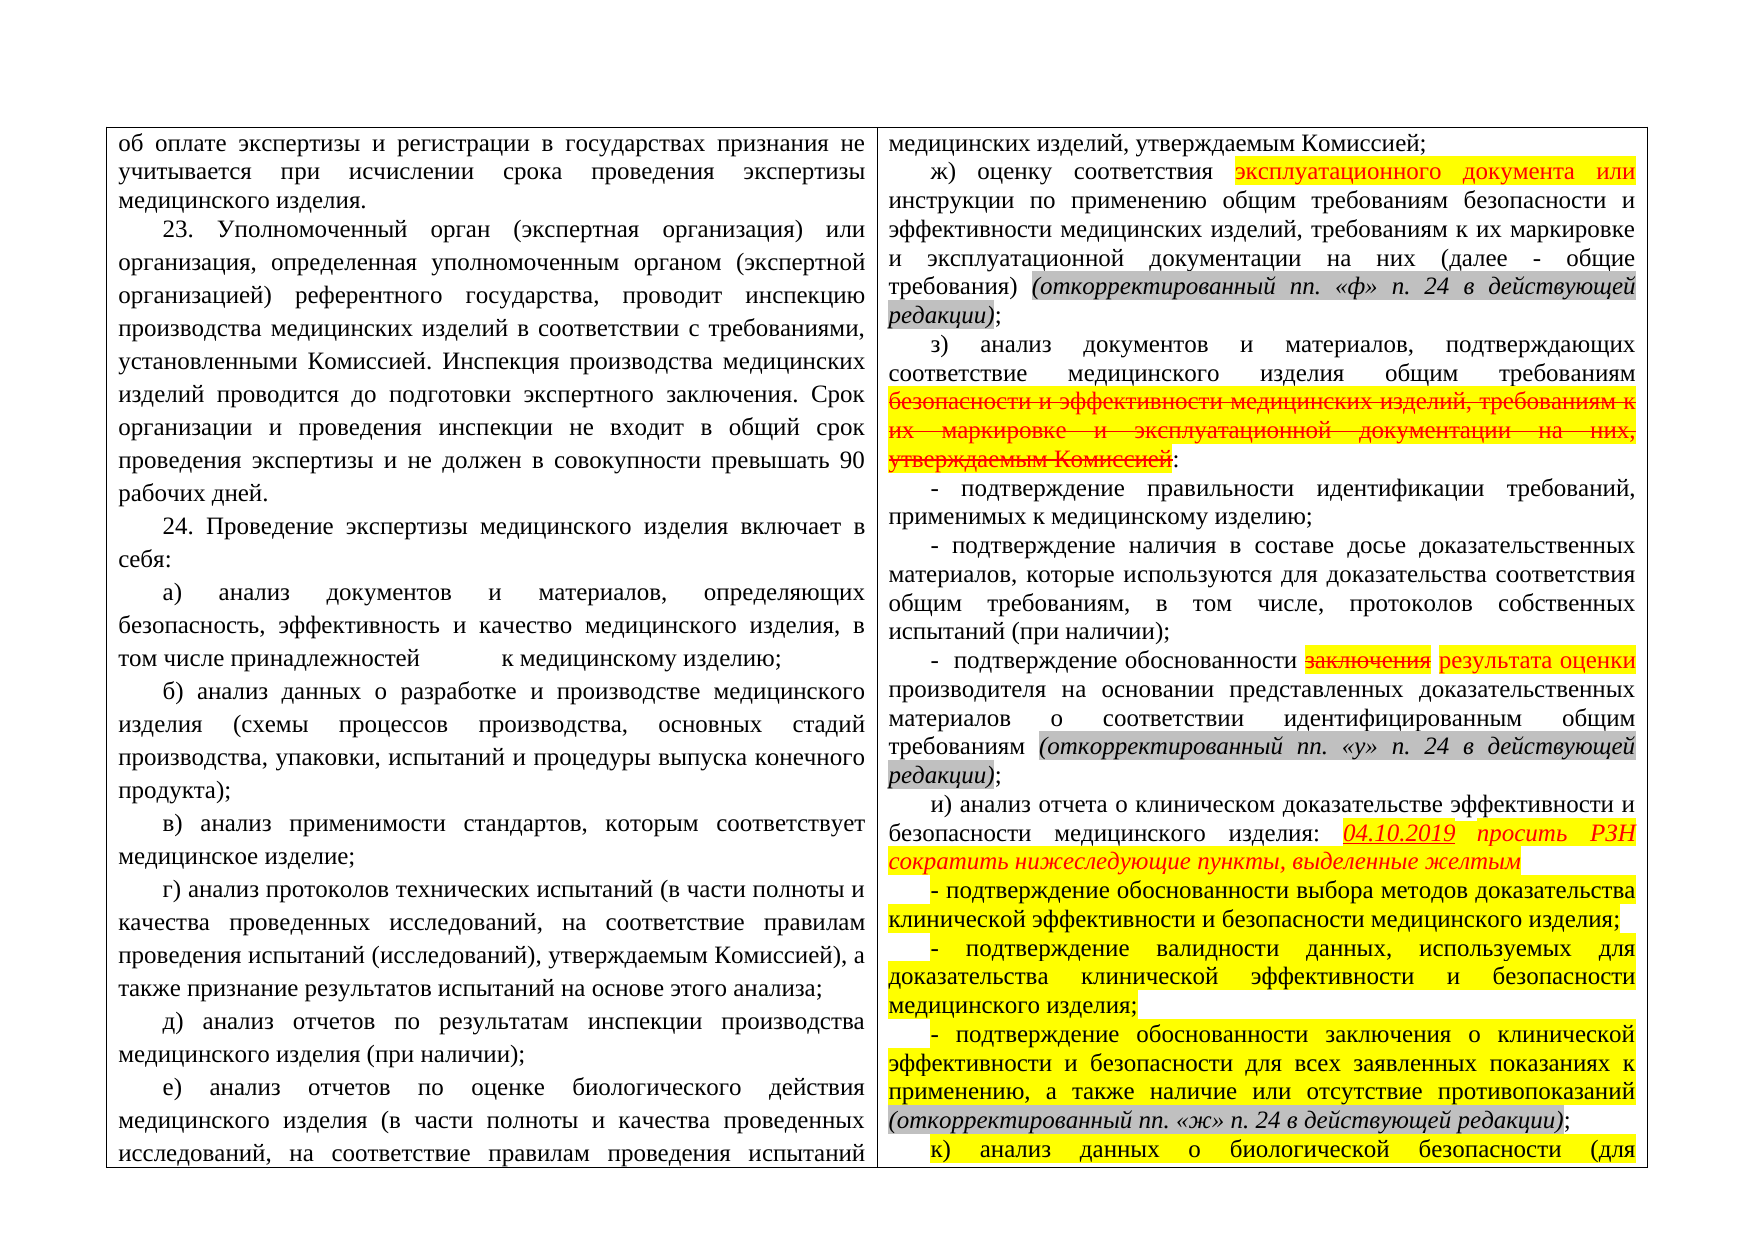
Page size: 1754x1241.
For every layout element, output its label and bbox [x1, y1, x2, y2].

table_cell [878, 128, 1647, 1167]
table_cell [107, 128, 877, 1167]
